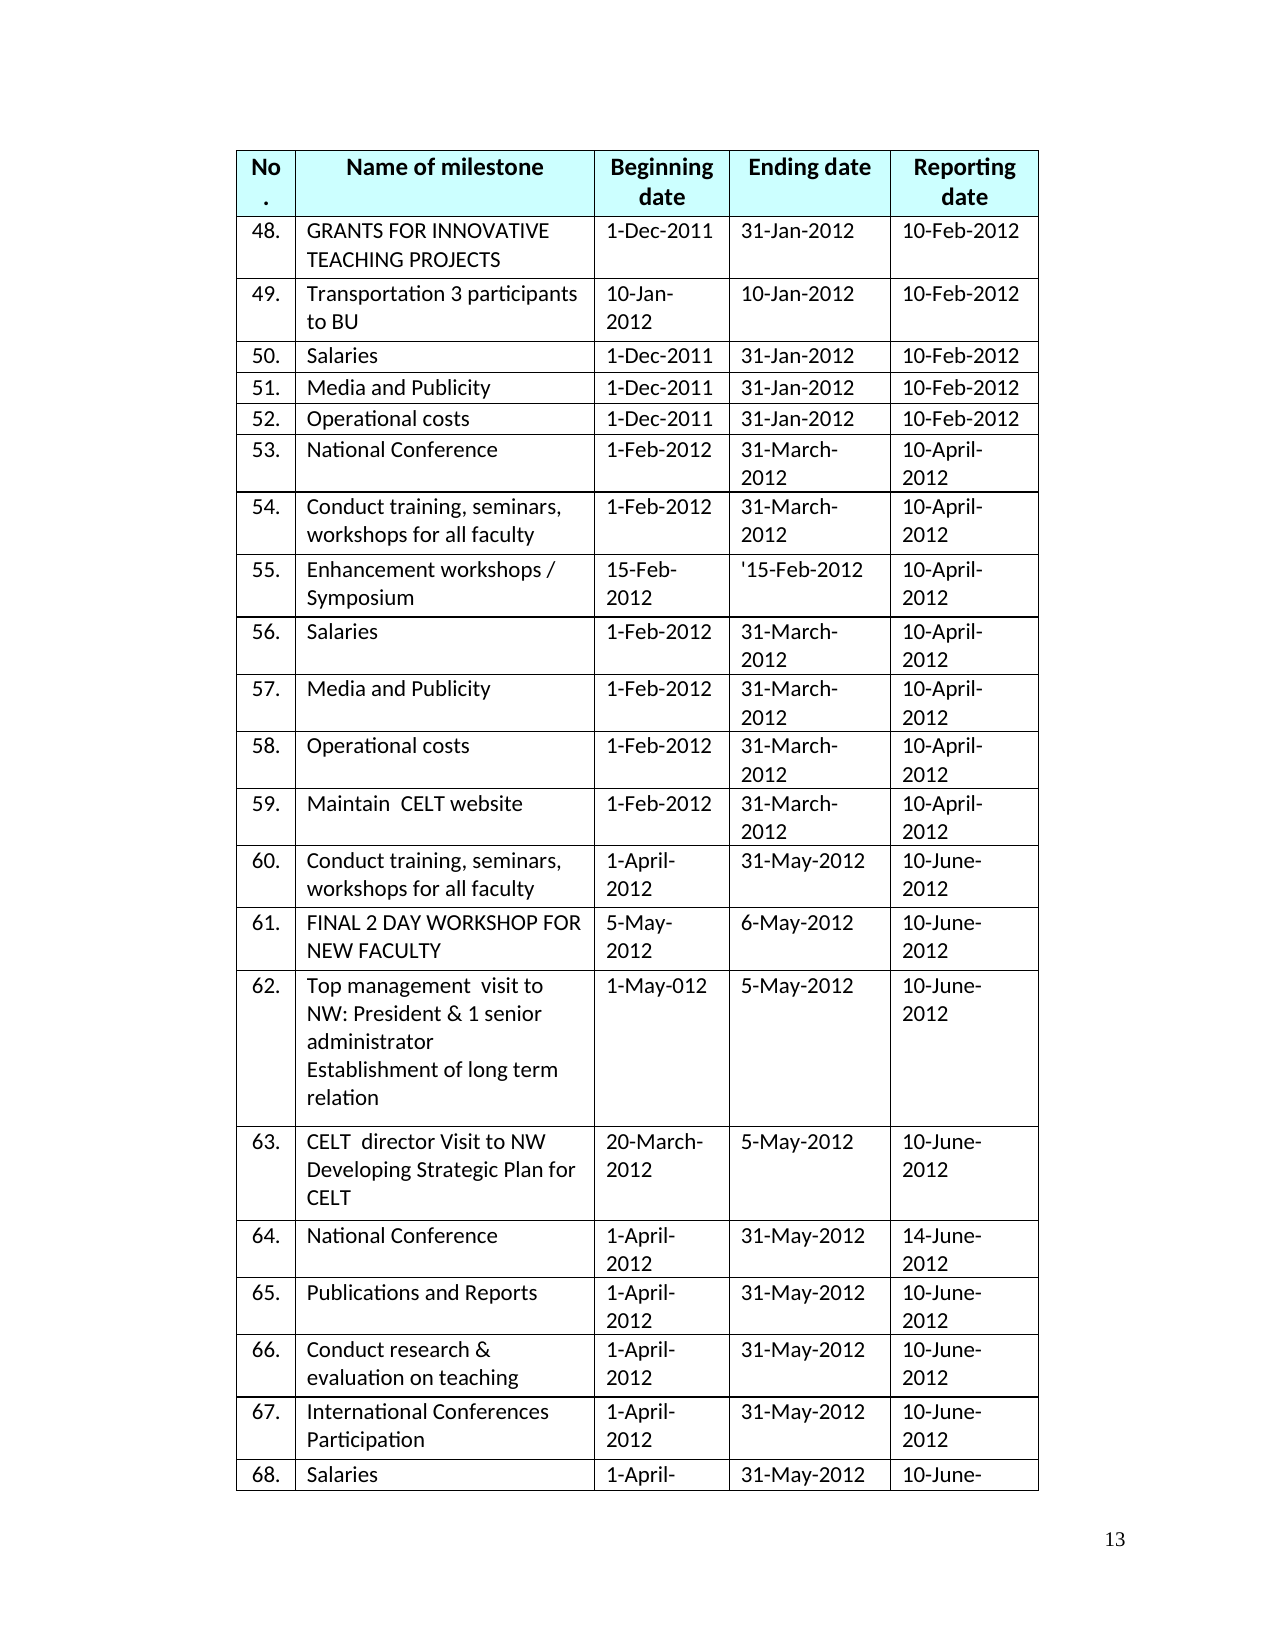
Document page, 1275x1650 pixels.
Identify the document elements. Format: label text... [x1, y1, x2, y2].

table_cell 1-Feb-2012 [595, 732, 729, 788]
table_cell 1-April-2012 [595, 1221, 729, 1277]
table_cell 1-April-2012 [595, 1335, 729, 1396]
table_cell 10-June-2012 [891, 971, 1038, 1126]
table_cell 10-June-2012 [891, 1278, 1038, 1334]
table_cell 31-May-2012 [730, 846, 890, 907]
table_cell 10-Feb-2012 [891, 217, 1038, 278]
table_cell 31-May-2012 [730, 1398, 890, 1459]
table_cell [237, 1460, 295, 1490]
table_cell 1-May-012 [595, 971, 729, 1126]
table_cell 31-March-2012 [730, 732, 890, 788]
table_cell [237, 555, 295, 616]
table_cell 31-Jan-2012 [730, 217, 890, 278]
table_cell 10-June-2012 [891, 1398, 1038, 1459]
table_header Name of milestone [296, 151, 594, 216]
table_cell 31-March-2012 [730, 789, 890, 845]
table_cell [237, 1278, 295, 1334]
table_cell 15-Feb-2012 [595, 555, 729, 616]
table_cell 10-Feb-2012 [891, 279, 1038, 341]
table_cell Salaries [296, 618, 594, 673]
table_cell Operational costs [296, 732, 594, 788]
table_cell 5-May-2012 [595, 908, 729, 970]
table_cell Conduct training, seminars, workshops for all faculty [296, 493, 594, 554]
table_cell 20-March-2012 [595, 1127, 729, 1220]
table_cell 5-May-2012 [730, 971, 890, 1126]
table_cell [237, 1127, 295, 1220]
table_cell 31-March-2012 [730, 618, 890, 673]
table_cell 10-April-2012 [891, 789, 1038, 845]
table_cell 31-March-2012 [730, 675, 890, 731]
table_cell National Conference [296, 435, 594, 491]
table_cell 1-April-2012 [595, 846, 729, 907]
table_cell [237, 279, 295, 341]
table_cell Conduct training, seminars, workshops for all faculty [296, 846, 594, 907]
table_cell 10-Jan-2012 [595, 279, 729, 341]
table_cell 10-Jan-2012 [730, 279, 890, 341]
table_cell [237, 435, 295, 491]
table_cell [237, 493, 295, 554]
table_cell International Conferences Participation [296, 1398, 594, 1459]
table_cell 1-April-2012 [595, 1398, 729, 1459]
table_cell 1-April-2012 [595, 1278, 729, 1334]
table_cell [237, 908, 295, 970]
table_cell [237, 1221, 295, 1277]
table_cell 31-March-2012 [730, 493, 890, 554]
table_cell [237, 789, 295, 845]
table_cell [237, 217, 295, 278]
table_cell 31-May-2012 [730, 1460, 890, 1490]
table_cell 31-May-2012 [730, 1335, 890, 1396]
table_cell 10-April-2012 [891, 732, 1038, 788]
table_cell 1-Dec-2011 [595, 217, 729, 278]
table_cell [237, 675, 295, 731]
table_header Reporting date [891, 151, 1038, 216]
table_cell 1-Feb-2012 [595, 493, 729, 554]
table_cell Media and Publicity [296, 373, 594, 403]
table_cell 10-April-2012 [891, 555, 1038, 616]
table_cell 5-May-2012 [730, 1127, 890, 1220]
table_cell 1-April-2012 [595, 1460, 729, 1490]
table_cell 1-Dec-2011 [595, 404, 729, 434]
table_cell 31-March-2012 [730, 435, 890, 491]
table_cell [237, 732, 295, 788]
table_cell 10-June-2012 [891, 1127, 1038, 1220]
table_header Ending date [730, 151, 890, 216]
table_cell 31-May-2012 [730, 1278, 890, 1334]
table_cell Top management visit to NW: President & 1 senior administrator Establishment of long term relation [296, 971, 594, 1126]
table_cell 31-Jan-2012 [730, 342, 890, 372]
table_cell 1-Dec-2011 [595, 373, 729, 403]
table_cell Media and Publicity [296, 675, 594, 731]
table_cell National Conference [296, 1221, 594, 1277]
table_cell Salaries [296, 1460, 594, 1490]
table_cell [237, 342, 295, 372]
table_cell 10-June-2012 [891, 1460, 1038, 1490]
table_cell 10-June-2012 [891, 1335, 1038, 1396]
table_cell 10-April-2012 [891, 618, 1038, 673]
table_cell 10-April-2012 [891, 435, 1038, 491]
table_header Beginning date [595, 151, 729, 216]
table_cell Conduct research & evaluation on teaching [296, 1335, 594, 1396]
table_cell 1-Feb-2012 [595, 789, 729, 845]
table_cell GRANTS FOR INNOVATIVE TEACHING PROJECTS [296, 217, 594, 278]
table_cell [237, 1335, 295, 1396]
table_cell FINAL 2 DAY WORKSHOP FOR NEW FACULTY [296, 908, 594, 970]
table_cell Operational costs [296, 404, 594, 434]
table_cell Enhancement workshops / Symposium [296, 555, 594, 616]
table_cell CELT director Visit to NW Developing Strategic Plan for CELT [296, 1127, 594, 1220]
table_cell 10-June-2012 [891, 846, 1038, 907]
table_cell 6-May-2012 [730, 908, 890, 970]
table_cell Maintain CELT website [296, 789, 594, 845]
table_cell 10-June-2012 [891, 908, 1038, 970]
table_cell Transportation 3 participants to BU [296, 279, 594, 341]
table_header No. [237, 151, 295, 216]
table_cell 14-June-2012 [891, 1221, 1038, 1277]
table_cell 1-Feb-2012 [595, 435, 729, 491]
table_cell 1-Feb-2012 [595, 618, 729, 673]
table_cell [237, 846, 295, 907]
table_cell [237, 1398, 295, 1459]
table_cell 1-Feb-2012 [595, 675, 729, 731]
table_cell [237, 971, 295, 1126]
table_cell 31-Jan-2012 [730, 404, 890, 434]
table_cell 10-Feb-2012 [891, 373, 1038, 403]
table_cell Salaries [296, 342, 594, 372]
table_cell Publications and Reports [296, 1278, 594, 1334]
table_cell 1-Dec-2011 [595, 342, 729, 372]
table_cell 31-May-2012 [730, 1221, 890, 1277]
table_cell [237, 373, 295, 403]
table_cell 10-April-2012 [891, 675, 1038, 731]
table_cell [237, 404, 295, 434]
table_cell 10-Feb-2012 [891, 404, 1038, 434]
table_cell 31-Jan-2012 [730, 373, 890, 403]
table_cell '15-Feb-2012 [730, 555, 890, 616]
table_cell [237, 618, 295, 673]
table_cell 10-Feb-2012 [891, 342, 1038, 372]
table_cell 10-April-2012 [891, 493, 1038, 554]
